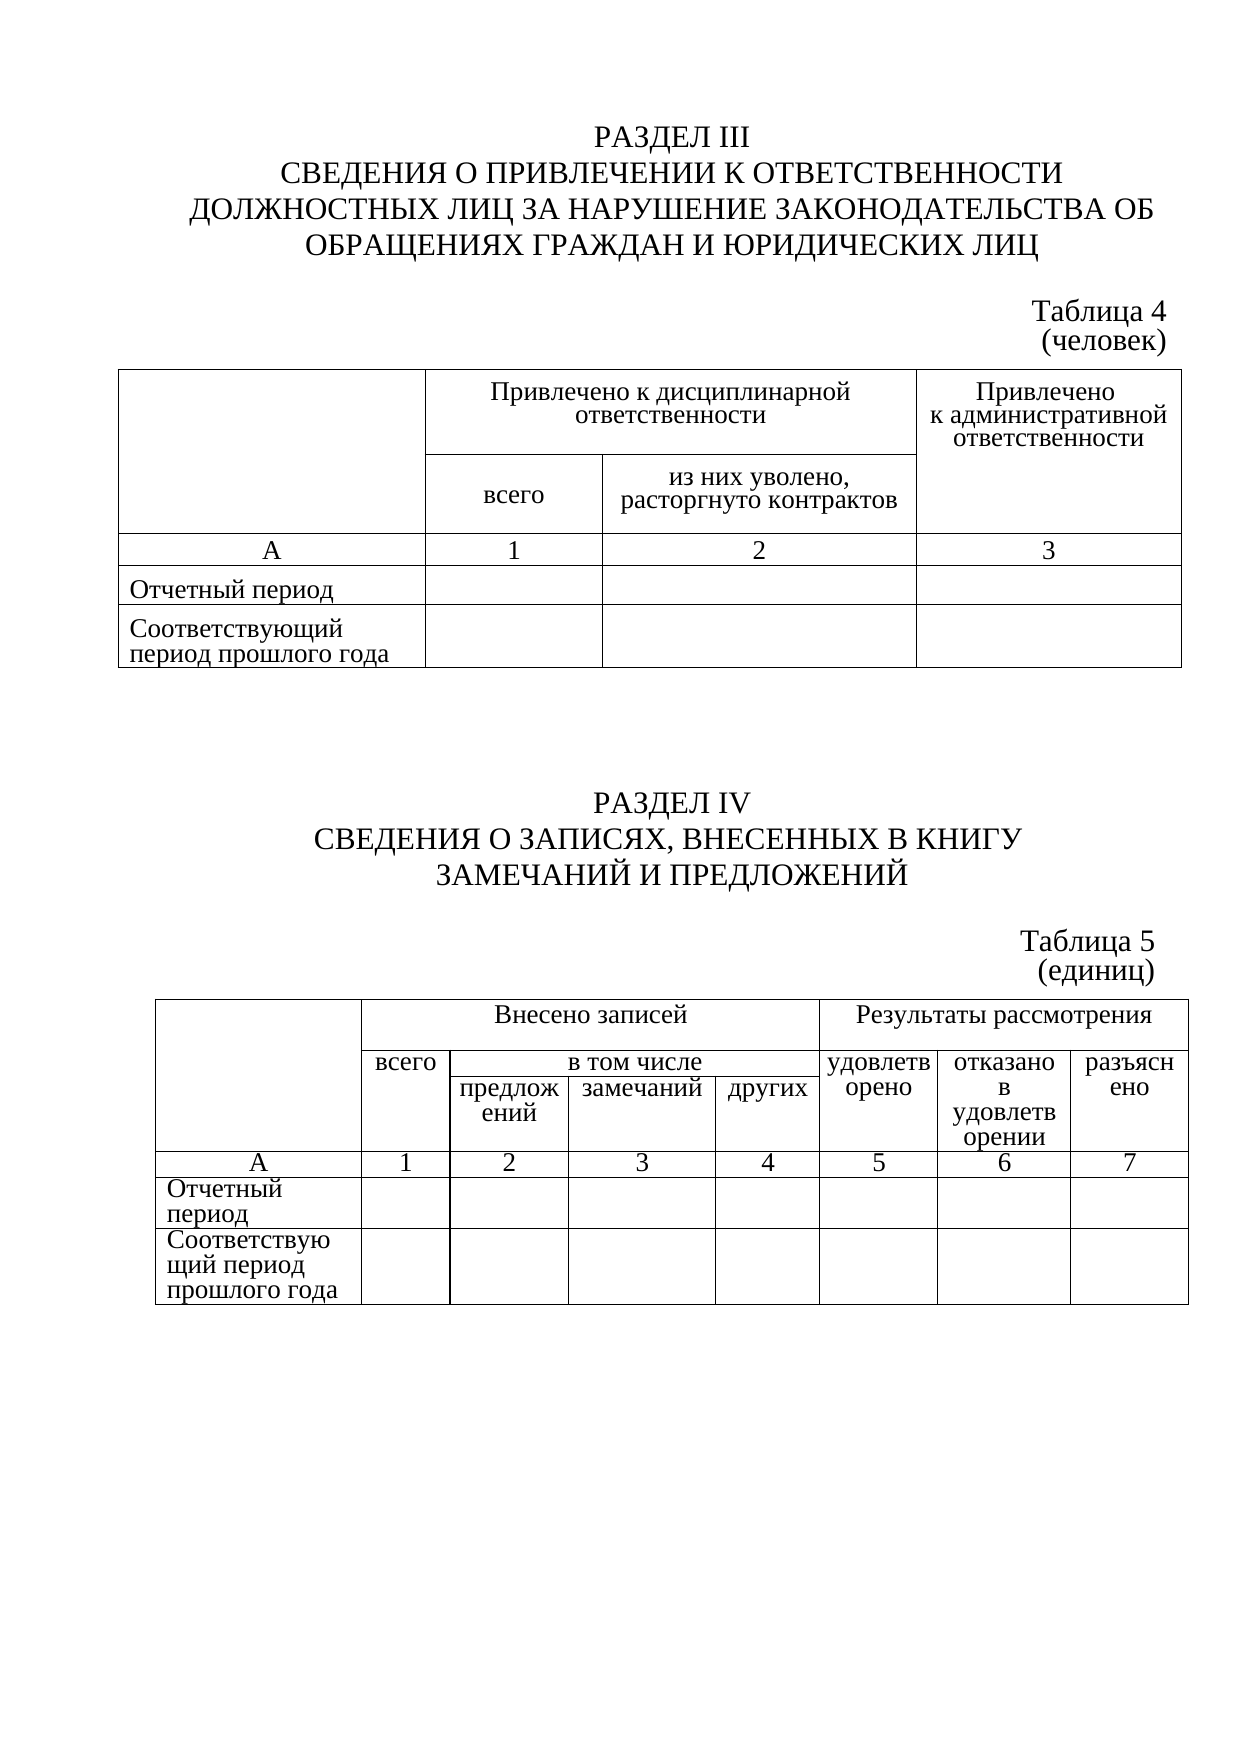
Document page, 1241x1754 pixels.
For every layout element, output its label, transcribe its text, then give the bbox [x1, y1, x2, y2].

table_cell [603, 605, 916, 667]
table_header [119, 370, 425, 533]
table_cell Соответствующий период прошлого года [156, 1229, 361, 1304]
text РАЗДЕЛ III СВЕДЕНИЯ О ПРИВЛЕЧЕНИИ К ОТВЕТСТВЕННОСТИ ДОЛЖНОСТНЫХ ЛИЦ за нарушение законодательства об обращениях граждан И ЮРИДИЧЕСКИХ ЛИЦ [177, 118, 1167, 262]
table_cell 7 [1071, 1152, 1188, 1177]
table_cell всего [362, 1051, 449, 1151]
table_cell 1 [426, 534, 602, 565]
table_cell [569, 1178, 715, 1228]
table_cell [917, 605, 1181, 667]
table_cell предложений [451, 1077, 568, 1151]
table_cell Соответствующий период прошлого года [119, 605, 425, 667]
table_cell [716, 1178, 819, 1228]
table_cell [938, 1178, 1070, 1228]
table_cell [569, 1229, 715, 1304]
text Таблица 5 (единиц) [177, 928, 1155, 986]
table_cell 5 [820, 1152, 937, 1177]
table_cell [362, 1229, 449, 1304]
table_header Внесено записей [362, 1000, 819, 1049]
table_cell А [156, 1152, 361, 1177]
table_cell из них уволено, расторгнуто контрактов [603, 455, 916, 533]
table_cell Отчетный период [119, 566, 425, 603]
table_cell в том числе [451, 1051, 819, 1076]
table_cell удовлетворено [820, 1051, 937, 1151]
table_cell [451, 1178, 568, 1228]
table_cell [938, 1229, 1070, 1304]
table_cell [716, 1229, 819, 1304]
table_cell других [716, 1077, 819, 1151]
text СВЕДЕНИЯ О ЗАПИСЯХ, ВНЕСЕННЫХ В КНИГУ ЗАМЕЧАНИЙ И ПРЕДЛОЖЕНИЙ [177, 820, 1167, 892]
table_cell [1071, 1229, 1188, 1304]
table_cell разъяснено [1071, 1051, 1188, 1151]
table_cell 2 [603, 534, 916, 565]
text Таблица 4 (человек) [177, 298, 1167, 356]
table_cell 1 [362, 1152, 449, 1177]
table_cell замечаний [569, 1077, 715, 1151]
table_cell 2 [451, 1152, 568, 1177]
table_cell 6 [938, 1152, 1070, 1177]
table_cell 3 [917, 534, 1181, 565]
table_header Привлечено к административной ответственности [917, 370, 1181, 533]
table_cell отказано в удовлетворении [938, 1051, 1070, 1151]
table_cell 4 [716, 1152, 819, 1177]
table_cell всего [426, 455, 602, 533]
table_header Привлечено к дисциплинарной ответственности [426, 370, 916, 454]
table_cell А [119, 534, 425, 565]
table_cell [820, 1178, 937, 1228]
table_cell [820, 1229, 937, 1304]
table_cell Отчетный период [156, 1178, 361, 1228]
table_cell [451, 1229, 568, 1304]
text РАЗДЕЛ IV [177, 784, 1167, 820]
table_cell [426, 566, 602, 603]
table_cell [426, 605, 602, 667]
table_header [156, 1000, 361, 1151]
table_cell [603, 566, 916, 603]
table_header Результаты рассмотрения [820, 1000, 1188, 1049]
table_cell [1071, 1178, 1188, 1228]
table_cell 3 [569, 1152, 715, 1177]
table_cell [917, 566, 1181, 603]
table_cell [362, 1178, 449, 1228]
